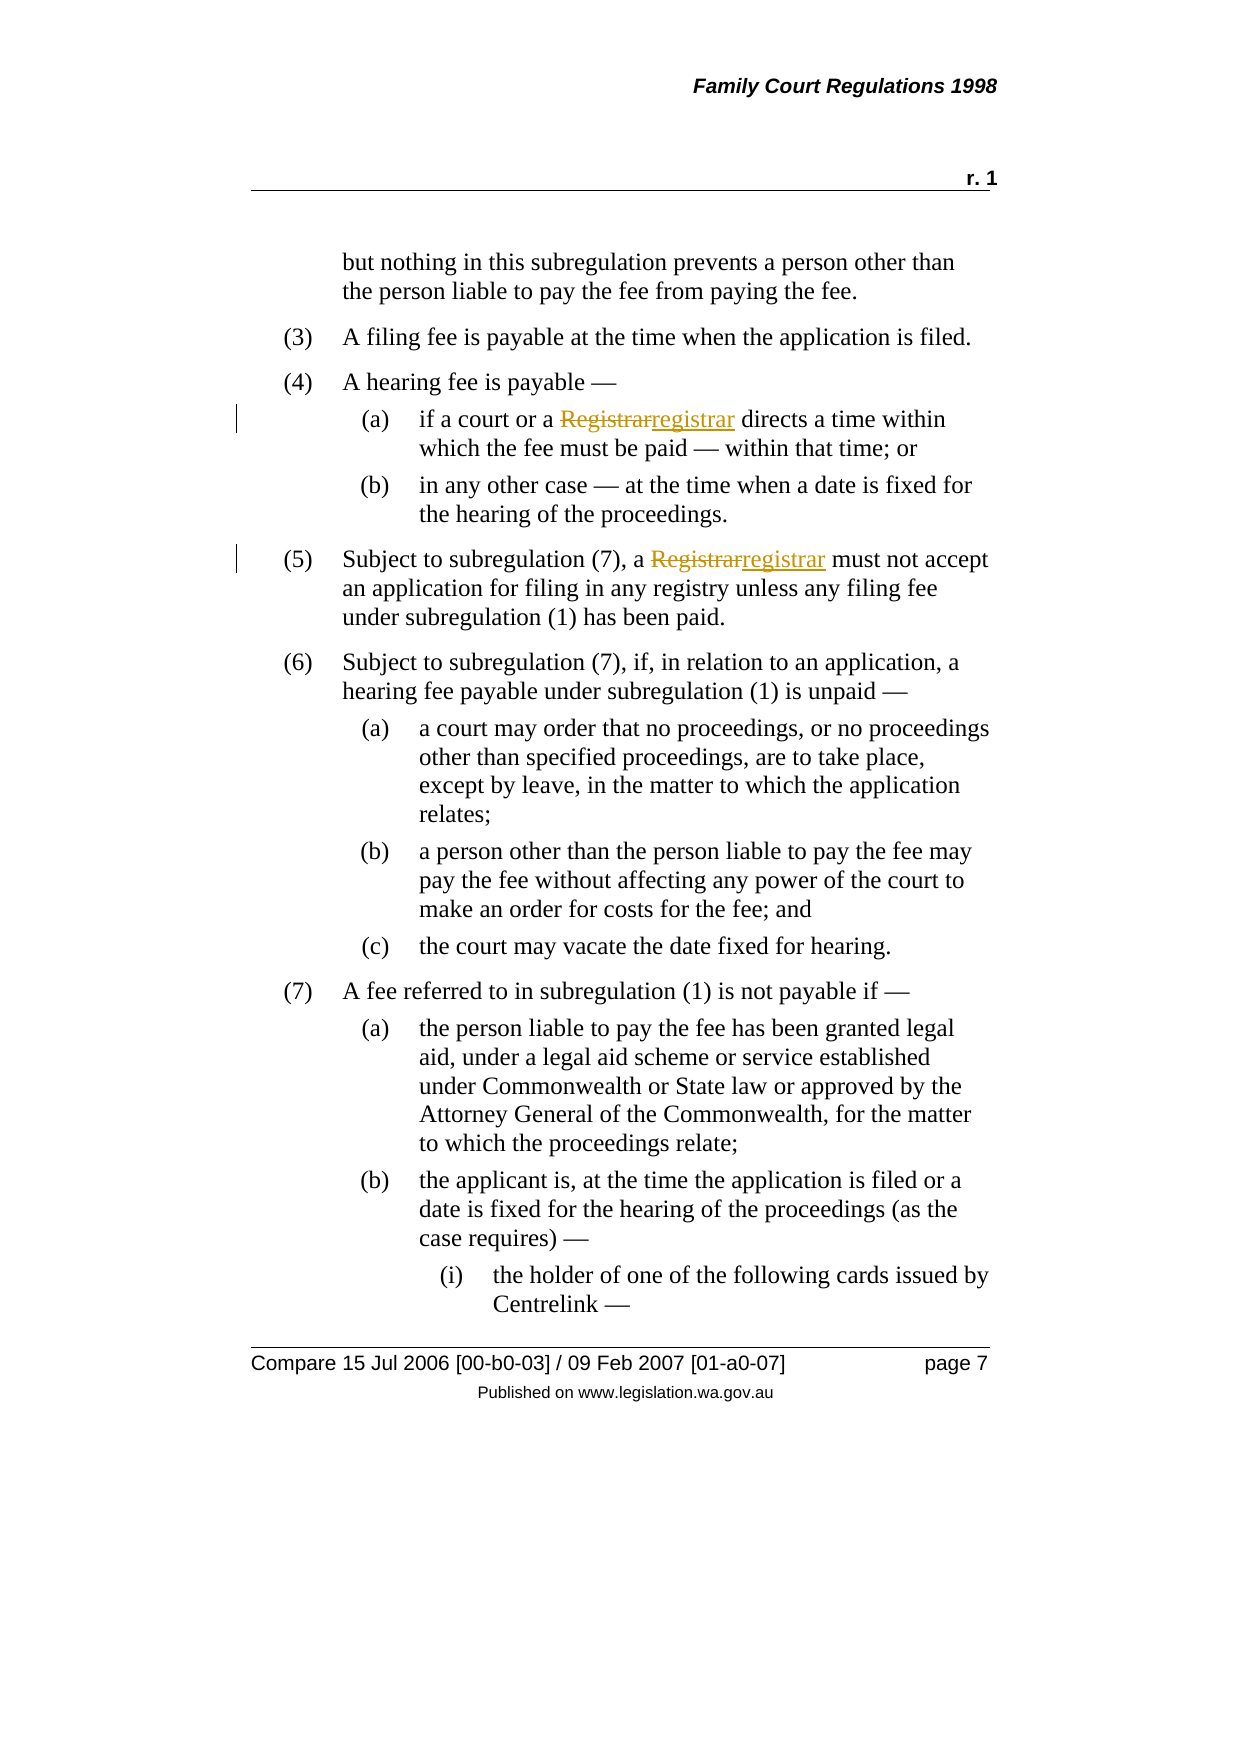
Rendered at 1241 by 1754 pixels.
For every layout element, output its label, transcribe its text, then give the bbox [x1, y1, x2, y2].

text (b) the applicant is, at the time the application is filed or a date is fixed for the hearing of the proceedings (as the case requires) — [251, 1165, 990, 1252]
text (b) in any other case — at the time when a date is fixed for the hearing of the proceedings. [251, 470, 990, 527]
text (a) a court may order that no proceedings, or no proceedings other than specified proceedings, are to take place, except by leave, in the matter to which the application relates; [251, 713, 990, 828]
text (5) Subject to subregulation (7), a must not accept an application for filing in any registry unless any filing fee under subregulation (1) has been paid. [251, 544, 990, 630]
text (b) a person other than the person liable to pay the fee may pay the fee without affecting any power of the court to make an order for costs for the fee; and [251, 836, 990, 922]
text (c) the court may vacate the date fixed for hearing. [251, 931, 990, 959]
text (a) if a court or a directs a time within which the fee must be paid — within that time; or [251, 404, 990, 462]
text (7) A fee referred to in subregulation (1) is not payable if — [251, 976, 990, 1005]
text but nothing in this subregulation prevents a person other than the person liable to pay the fee from paying the fee. [251, 247, 990, 305]
text (3) A filing fee is payable at the time when the application is filed. [251, 322, 990, 350]
text (i) the holder of one of the following cards issued by Centrelink — [251, 1260, 990, 1317]
text (a) the person liable to pay the fee has been granted legal aid, under a legal aid scheme or service established under Commonwealth or State law or approved by the Attorney General of the Commonwealth, for the matter to which the proceedings relate; [251, 1013, 990, 1157]
text (6) Subject to subregulation (7), if, in relation to an application, a hearing fee payable under subregulation (1) is unpaid — [251, 647, 990, 704]
text (4) A hearing fee is payable — [251, 367, 990, 396]
